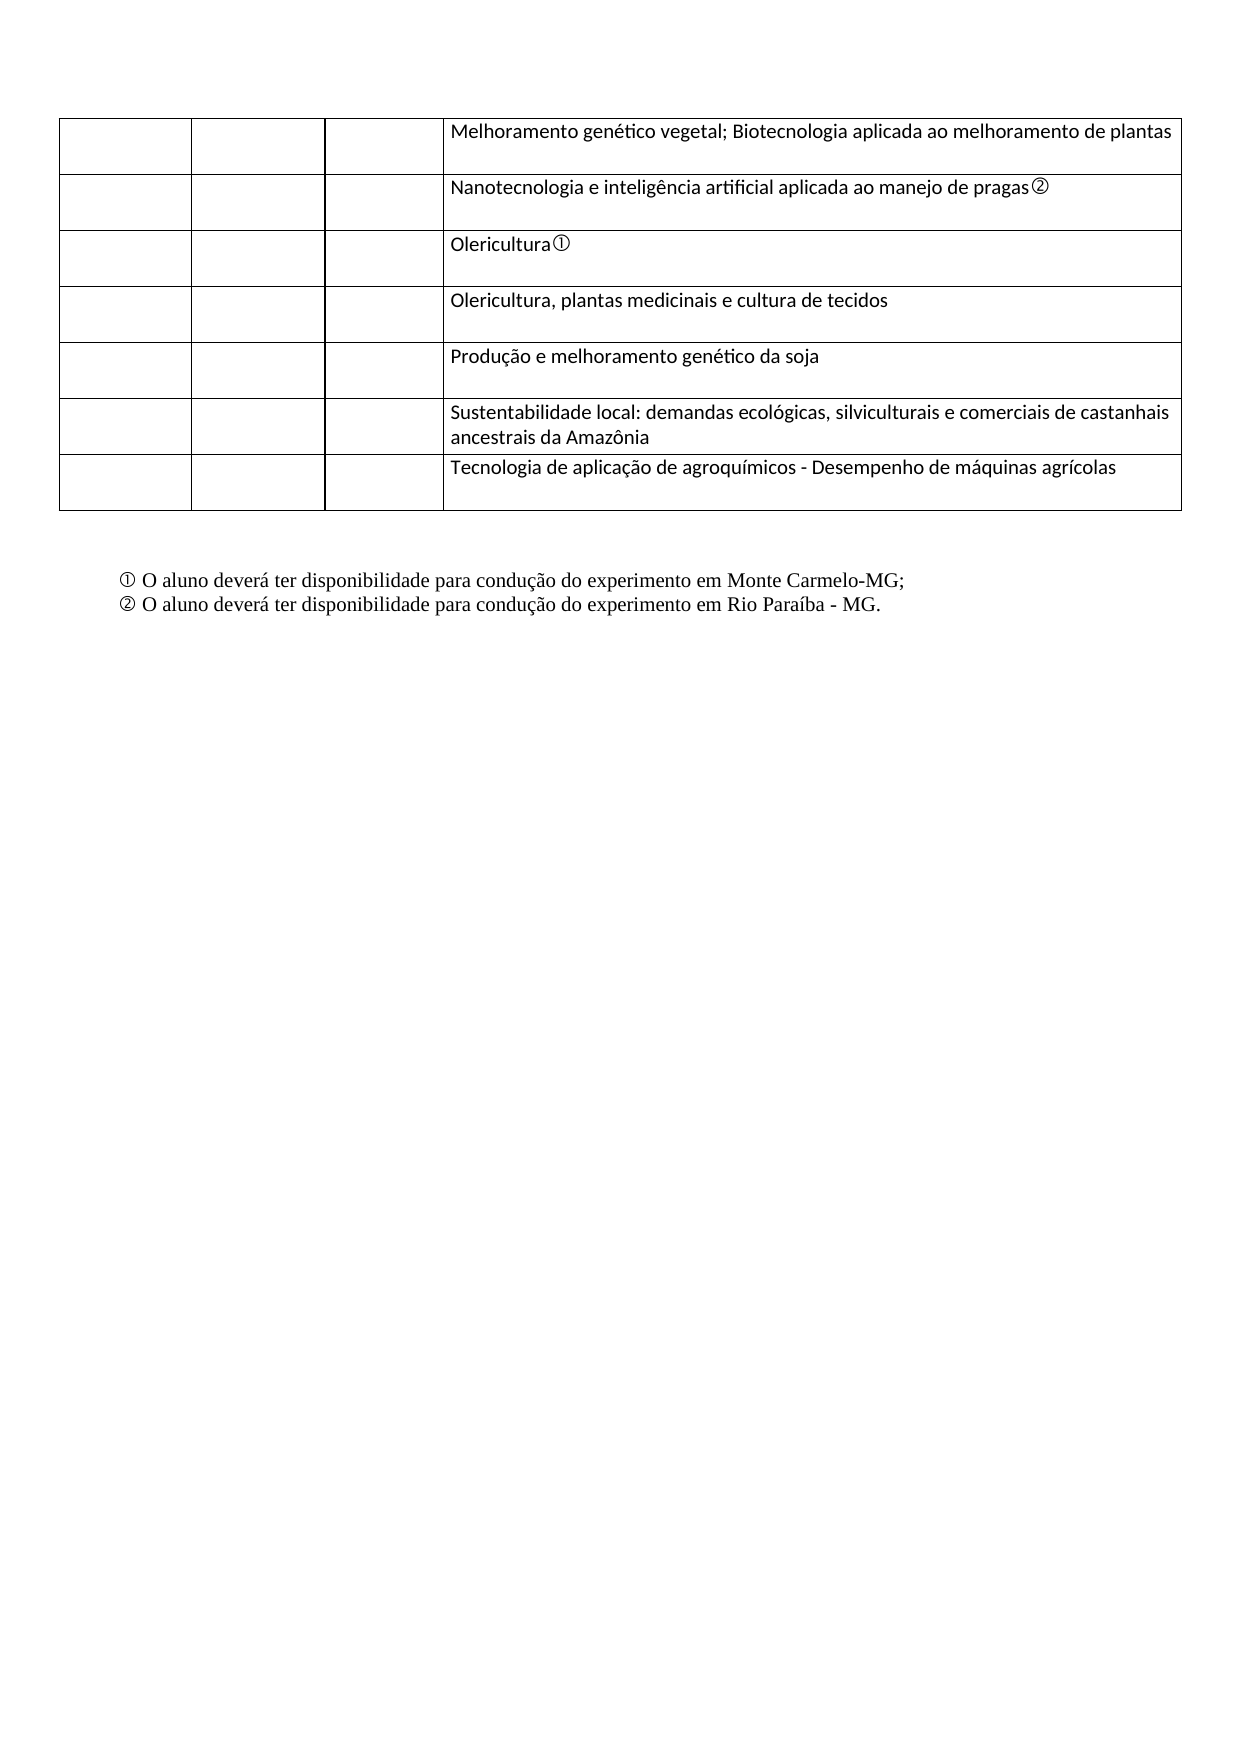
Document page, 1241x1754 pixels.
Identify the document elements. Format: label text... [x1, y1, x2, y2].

table_cell [326, 287, 443, 342]
table_cell [192, 343, 324, 398]
table_cell [192, 287, 324, 342]
text O aluno deverá ter disponibilidade para condução do experimento em Rio Paraíba - MG. [118, 592, 1122, 616]
table_cell [60, 399, 191, 454]
table_cell [60, 175, 191, 230]
table_cell [326, 119, 443, 174]
table_cell [326, 455, 443, 510]
table_cell [326, 399, 443, 454]
table_cell [326, 175, 443, 230]
table_cell [60, 119, 191, 174]
table_cell [192, 119, 324, 174]
text O aluno deverá ter disponibilidade para condução do experimento em Monte Carmelo-MG; [118, 568, 1122, 592]
table_cell Produção e melhoramento genético da soja [444, 343, 1181, 398]
table_cell [60, 343, 191, 398]
table_cell Nanotecnologia e inteligência artificial aplicada ao manejo de pragas [444, 175, 1181, 230]
table_cell [192, 175, 324, 230]
table_cell Sustentabilidade local: demandas ecológicas, silviculturais e comerciais de castanhais ancestrais da Amazônia [444, 399, 1181, 454]
table_cell Olericultura [444, 231, 1181, 286]
table_cell [60, 287, 191, 342]
table_cell [192, 455, 324, 510]
table_cell [60, 231, 191, 286]
table_cell Tecnologia de aplicação de agroquímicos - Desempenho de máquinas agrícolas [444, 455, 1181, 510]
table_cell [192, 399, 324, 454]
table_cell [60, 455, 191, 510]
table_cell Melhoramento genético vegetal; Biotecnologia aplicada ao melhoramento de plantas [444, 119, 1181, 174]
table_cell Olericultura, plantas medicinais e cultura de tecidos [444, 287, 1181, 342]
table_cell [192, 231, 324, 286]
table_cell [326, 231, 443, 286]
table_cell [326, 343, 443, 398]
